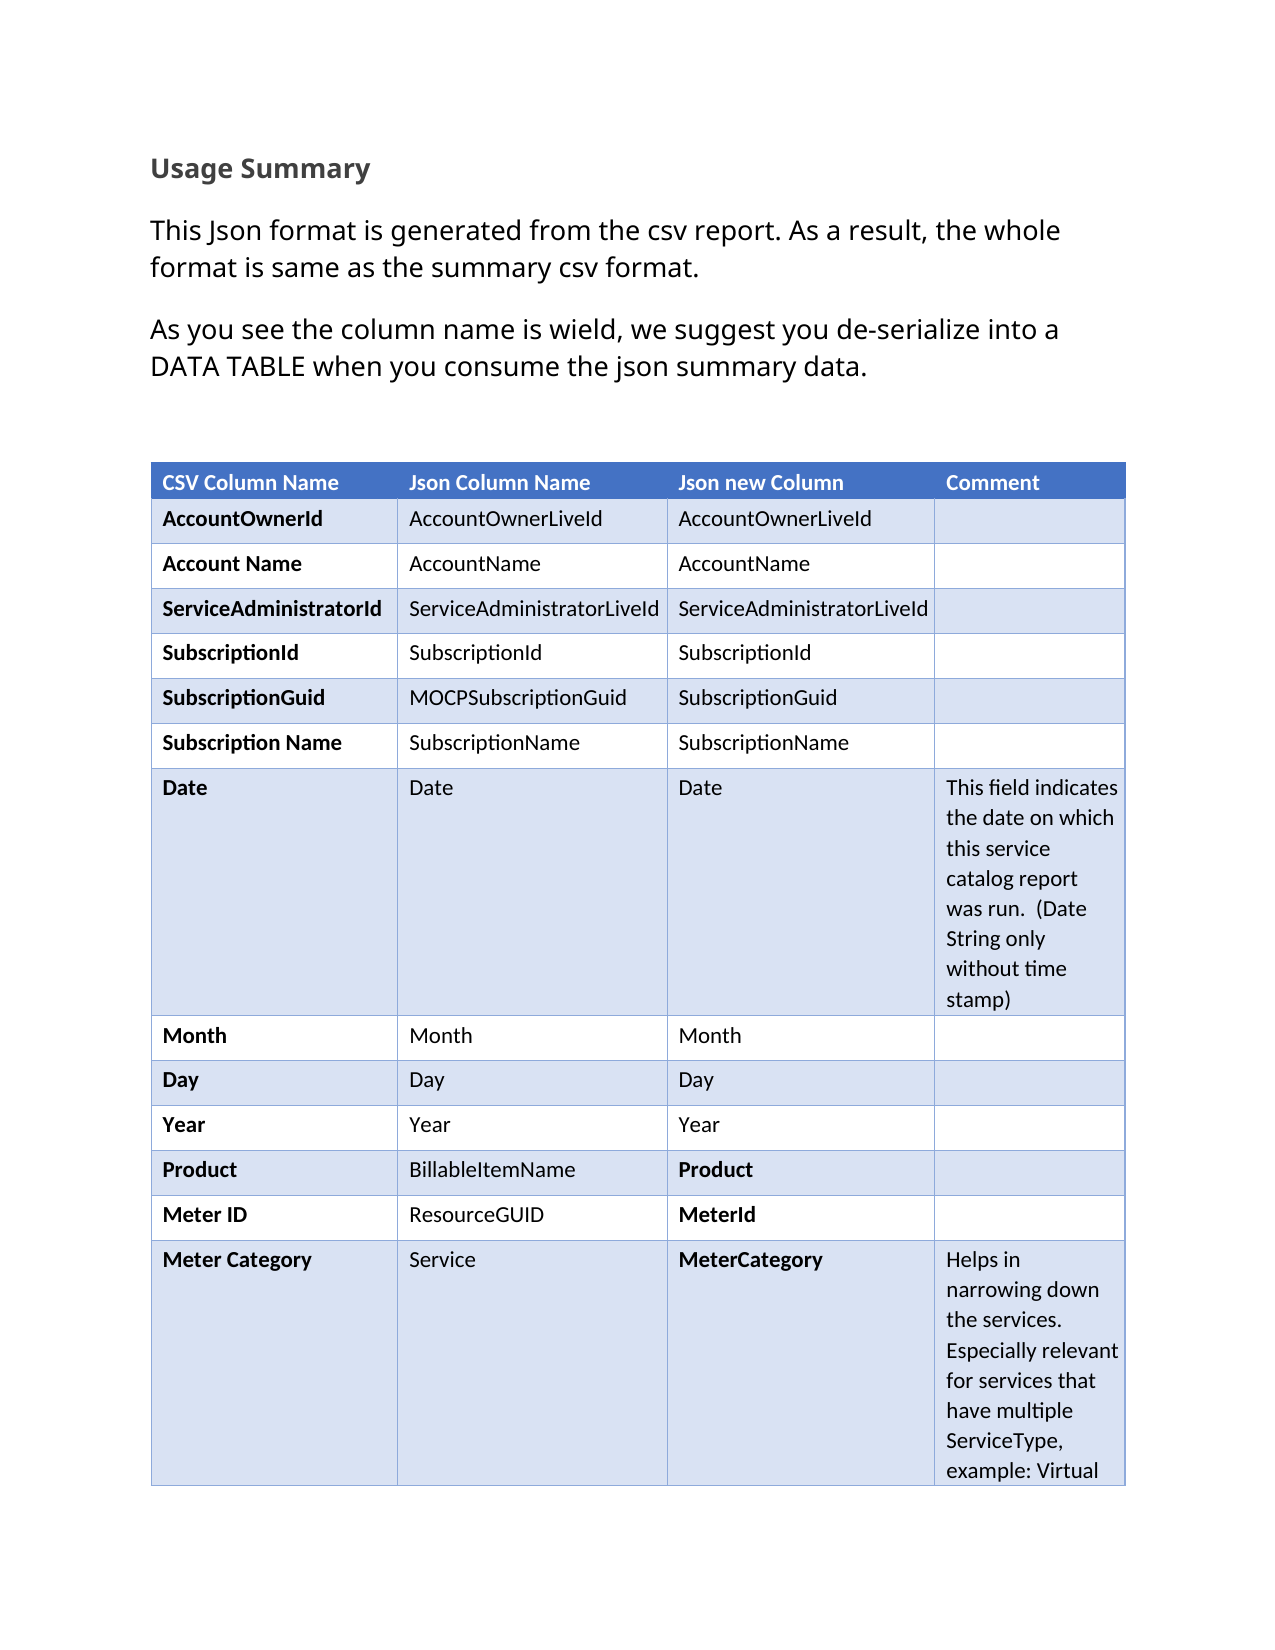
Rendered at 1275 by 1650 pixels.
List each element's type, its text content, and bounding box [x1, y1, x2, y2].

table_cell SubscriptionId [668, 634, 934, 678]
table_cell [935, 634, 1124, 678]
table_cell Account Name [152, 544, 397, 588]
table_cell Product [668, 1151, 934, 1195]
table_cell AccountOwnerLiveId [668, 499, 934, 543]
table_cell AccountName [398, 544, 667, 588]
table_cell [935, 1016, 1124, 1060]
table_cell Product [152, 1151, 397, 1195]
table_cell Meter Category [152, 1241, 397, 1485]
table_cell [935, 1106, 1124, 1150]
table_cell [935, 1241, 1124, 1485]
subtitle As you see the column name is wield, we suggest you de-serialize into a DATA TABLE when you consume the json summary data. [150, 311, 1125, 384]
table_cell Service [398, 1241, 667, 1485]
table_cell This field indicates the date on which this service catalog report was run. (Date String only without time stamp) [935, 769, 1124, 1015]
table_cell Year [668, 1106, 934, 1150]
table_cell ServiceAdministratorLiveId [398, 589, 667, 633]
subtitle Usage Summary [150, 150, 1125, 187]
table_cell [935, 544, 1124, 588]
table_cell AccountOwnerLiveId [398, 499, 667, 543]
table_header Json new Column [667, 463, 935, 498]
table_cell Year [398, 1106, 667, 1150]
table_header CSV Column Name [152, 463, 398, 498]
table_cell Month [398, 1016, 667, 1060]
table_cell AccountName [668, 544, 934, 588]
subtitle This Json format is generated from the csv report. As a result, the whole format is same as the summary csv format. [150, 212, 1125, 286]
table_cell MeterId [668, 1196, 934, 1239]
table_cell Date [152, 769, 397, 1015]
table_header Json Column Name [398, 463, 667, 498]
table_cell SubscriptionGuid [152, 679, 397, 723]
table_cell SubscriptionName [668, 724, 934, 768]
table_cell SubscriptionId [152, 634, 397, 678]
table_cell AccountOwnerId [152, 499, 397, 543]
table_cell ResourceGUID [398, 1196, 667, 1239]
table_cell SubscriptionGuid [668, 679, 934, 723]
table_cell [935, 1196, 1124, 1239]
table_cell ServiceAdministratorLiveId [668, 589, 934, 633]
table_cell Month [152, 1016, 397, 1060]
table_cell SubscriptionName [398, 724, 667, 768]
table_cell Subscription Name [152, 724, 397, 768]
table_cell [935, 1061, 1124, 1105]
table_cell Day [152, 1061, 397, 1105]
table_cell ServiceAdministratorId [152, 589, 397, 633]
table_cell [935, 679, 1124, 723]
table_cell MOCPSubscriptionGuid [398, 679, 667, 723]
table_cell [935, 724, 1124, 768]
table_cell [935, 1151, 1124, 1195]
table_cell BillableItemName [398, 1151, 667, 1195]
table_cell Month [668, 1016, 934, 1060]
table_cell Meter ID [152, 1196, 397, 1239]
table_cell Day [398, 1061, 667, 1105]
table_cell SubscriptionId [398, 634, 667, 678]
table_cell Day [668, 1061, 934, 1105]
table_cell Date [398, 769, 667, 1015]
table_header Comment [935, 463, 1124, 498]
table_cell Date [668, 769, 934, 1015]
table_cell Year [152, 1106, 397, 1150]
table_cell [935, 589, 1124, 633]
table_cell [935, 499, 1124, 543]
table_cell MeterCategory [668, 1241, 934, 1485]
